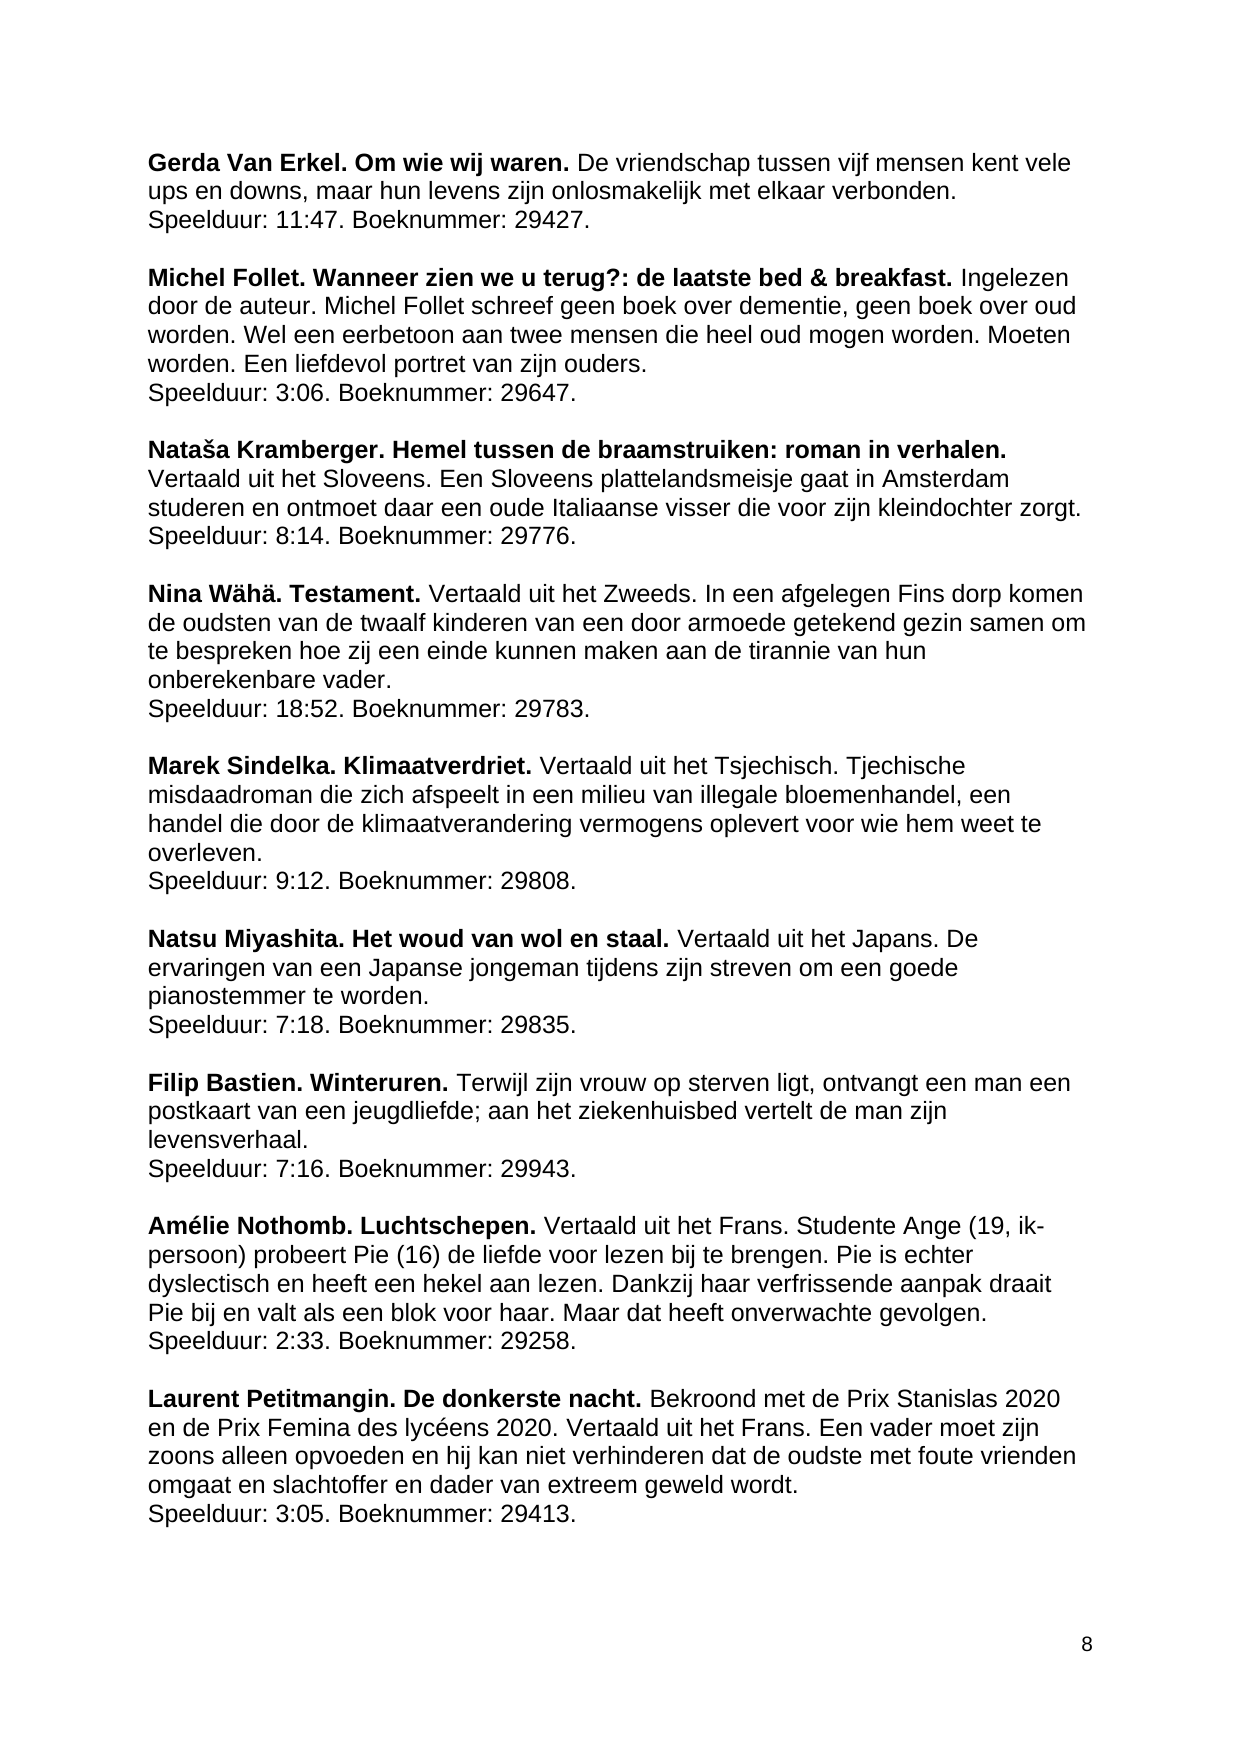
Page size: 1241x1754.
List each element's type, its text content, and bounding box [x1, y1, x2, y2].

text Laurent Petitmangin. De donkerste nacht. Bekroond met de Prix Stanislas 2020 en de Prix Femina des lycéens 2020. Vertaald uit het Frans. Een vader moet zijn zoons alleen opvoeden en hij kan niet verhinderen dat de oudste met foute vrienden omgaat en slachtoffer en dader van extreem geweld wordt. [148, 1384, 1093, 1499]
text Marek Sindelka. Klimaatverdriet. Vertaald uit het Tsjechisch. Tjechische misdaadroman die zich afspeelt in een milieu van illegale bloemenhandel, een handel die door de klimaatverandering vermogens oplevert voor wie hem weet te overleven. [148, 751, 1093, 866]
text Speelduur: 18:52. Boeknummer: 29783. [148, 694, 1093, 723]
text Michel Follet. Wanneer zien we u terug?: de laatste bed & breakfast. Ingelezen door de auteur. Michel Follet schreef geen boek over dementie, geen boek over oud worden. Wel een eerbetoon aan twee mensen die heel oud mogen worden. Moeten worden. Een liefdevol portret van zijn ouders. [148, 263, 1093, 378]
text Speelduur: 11:47. Boeknummer: 29427. [148, 205, 1093, 234]
text Speelduur: 2:33. Boeknummer: 29258. [148, 1326, 1093, 1355]
text Natsu Miyashita. Het woud van wol en staal. Vertaald uit het Japans. De ervaringen van een Japanse jongeman tijdens zijn streven om een goede pianostemmer te worden. [148, 924, 1093, 1010]
text Nataša Kramberger. Hemel tussen de braamstruiken: roman in verhalen. Vertaald uit het Sloveens. Een Sloveens plattelandsmeisje gaat in Amsterdam studeren en ontmoet daar een oude Italiaanse visser die voor zijn kleindochter zorgt. [148, 435, 1093, 521]
text Speelduur: 9:12. Boeknummer: 29808. [148, 866, 1093, 895]
text Nina Wähä. Testament. Vertaald uit het Zweeds. In een afgelegen Fins dorp komen de oudsten van de twaalf kinderen van een door armoede getekend gezin samen om te bespreken hoe zij een einde kunnen maken aan de tirannie van hun onberekenbare vader. [148, 579, 1093, 694]
text Gerda Van Erkel. Om wie wij waren. De vriendschap tussen vijf mensen kent vele ups en downs, maar hun levens zijn onlosmakelijk met elkaar verbonden. [148, 148, 1093, 205]
text Speelduur: 8:14. Boeknummer: 29776. [148, 521, 1093, 550]
text Speelduur: 3:05. Boeknummer: 29413. [148, 1499, 1093, 1528]
text Speelduur: 7:16. Boeknummer: 29943. [148, 1154, 1093, 1183]
text Filip Bastien. Winteruren. Terwijl zijn vrouw op sterven ligt, ontvangt een man een postkaart van een jeugdliefde; aan het ziekenhuisbed vertelt de man zijn levensverhaal. [148, 1068, 1093, 1154]
text Amélie Nothomb. Luchtschepen. Vertaald uit het Frans. Studente Ange (19, ik-persoon) probeert Pie (16) de liefde voor lezen bij te brengen. Pie is echter dyslectisch en heeft een hekel aan lezen. Dankzij haar verfrissende aanpak draait Pie bij en valt als een blok voor haar. Maar dat heeft onverwachte gevolgen. [148, 1211, 1093, 1326]
text Speelduur: 3:06. Boeknummer: 29647. [148, 378, 1093, 406]
text Speelduur: 7:18. Boeknummer: 29835. [148, 1010, 1093, 1039]
